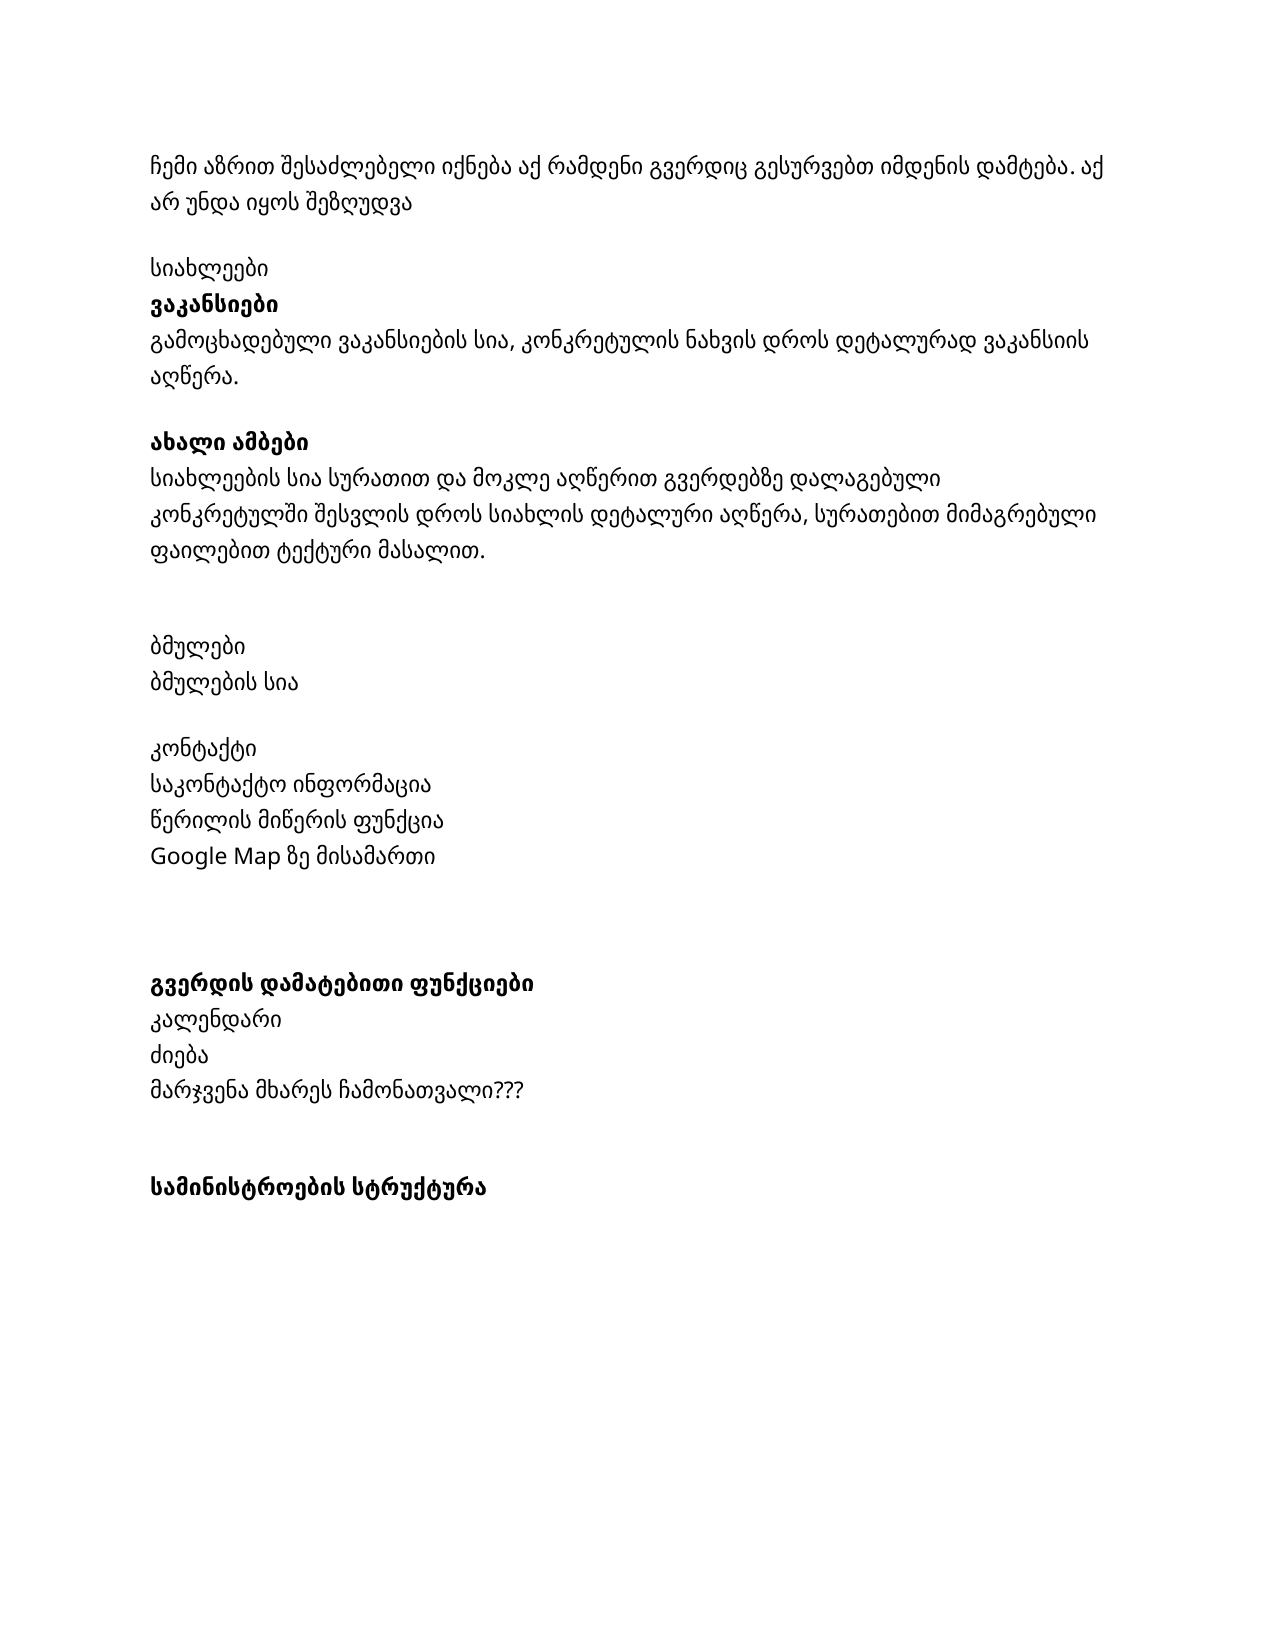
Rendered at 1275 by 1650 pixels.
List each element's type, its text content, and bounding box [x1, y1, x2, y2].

text ჩემი აზრით შესაძლებელი იქნება აქ რამდენი გვერდიც გესურვებთ იმდენის დამტება. აქ არ უნდა იყოს შეზღუდვა [150, 150, 1125, 217]
text ძიება [150, 1038, 1125, 1070]
text ბმულები [150, 630, 1125, 661]
text საკონტაქტო ინფორმაცია [150, 768, 1125, 799]
text კალენდარი [150, 1003, 1125, 1034]
text წერილის მიწერის ფუნქცია [150, 804, 1125, 835]
text სიახლეების სია სურათით და მოკლე აღწერით გვერდებზე დალაგებული [150, 462, 1125, 493]
text გამოცხადებული ვაკანსიების სია, კონკრეტულის ნახვის დროს დეტალურად ვაკანსიის აღწერა. [150, 324, 1125, 391]
text გვერდის დამატებითი ფუნქციები [150, 967, 1125, 998]
text მარჯვენა მხარეს ჩამონათვალი??? [150, 1074, 1125, 1106]
text ახალი ამბები [150, 426, 1125, 457]
text ბმულების სია [150, 666, 1125, 697]
text სიახლეები [150, 252, 1125, 283]
text Google Map ზე მისამართი [150, 840, 1125, 871]
text კონტაქტი [150, 732, 1125, 763]
text ვაკანსიები [150, 288, 1125, 319]
text სამინისტროების სტრუქტურა [150, 1171, 1125, 1202]
text კონკრეტულში შესვლის დროს სიახლის დეტალური აღწერა, სურათებით მიმაგრებული ფაილებით ტექტური მასალით. [150, 498, 1125, 565]
